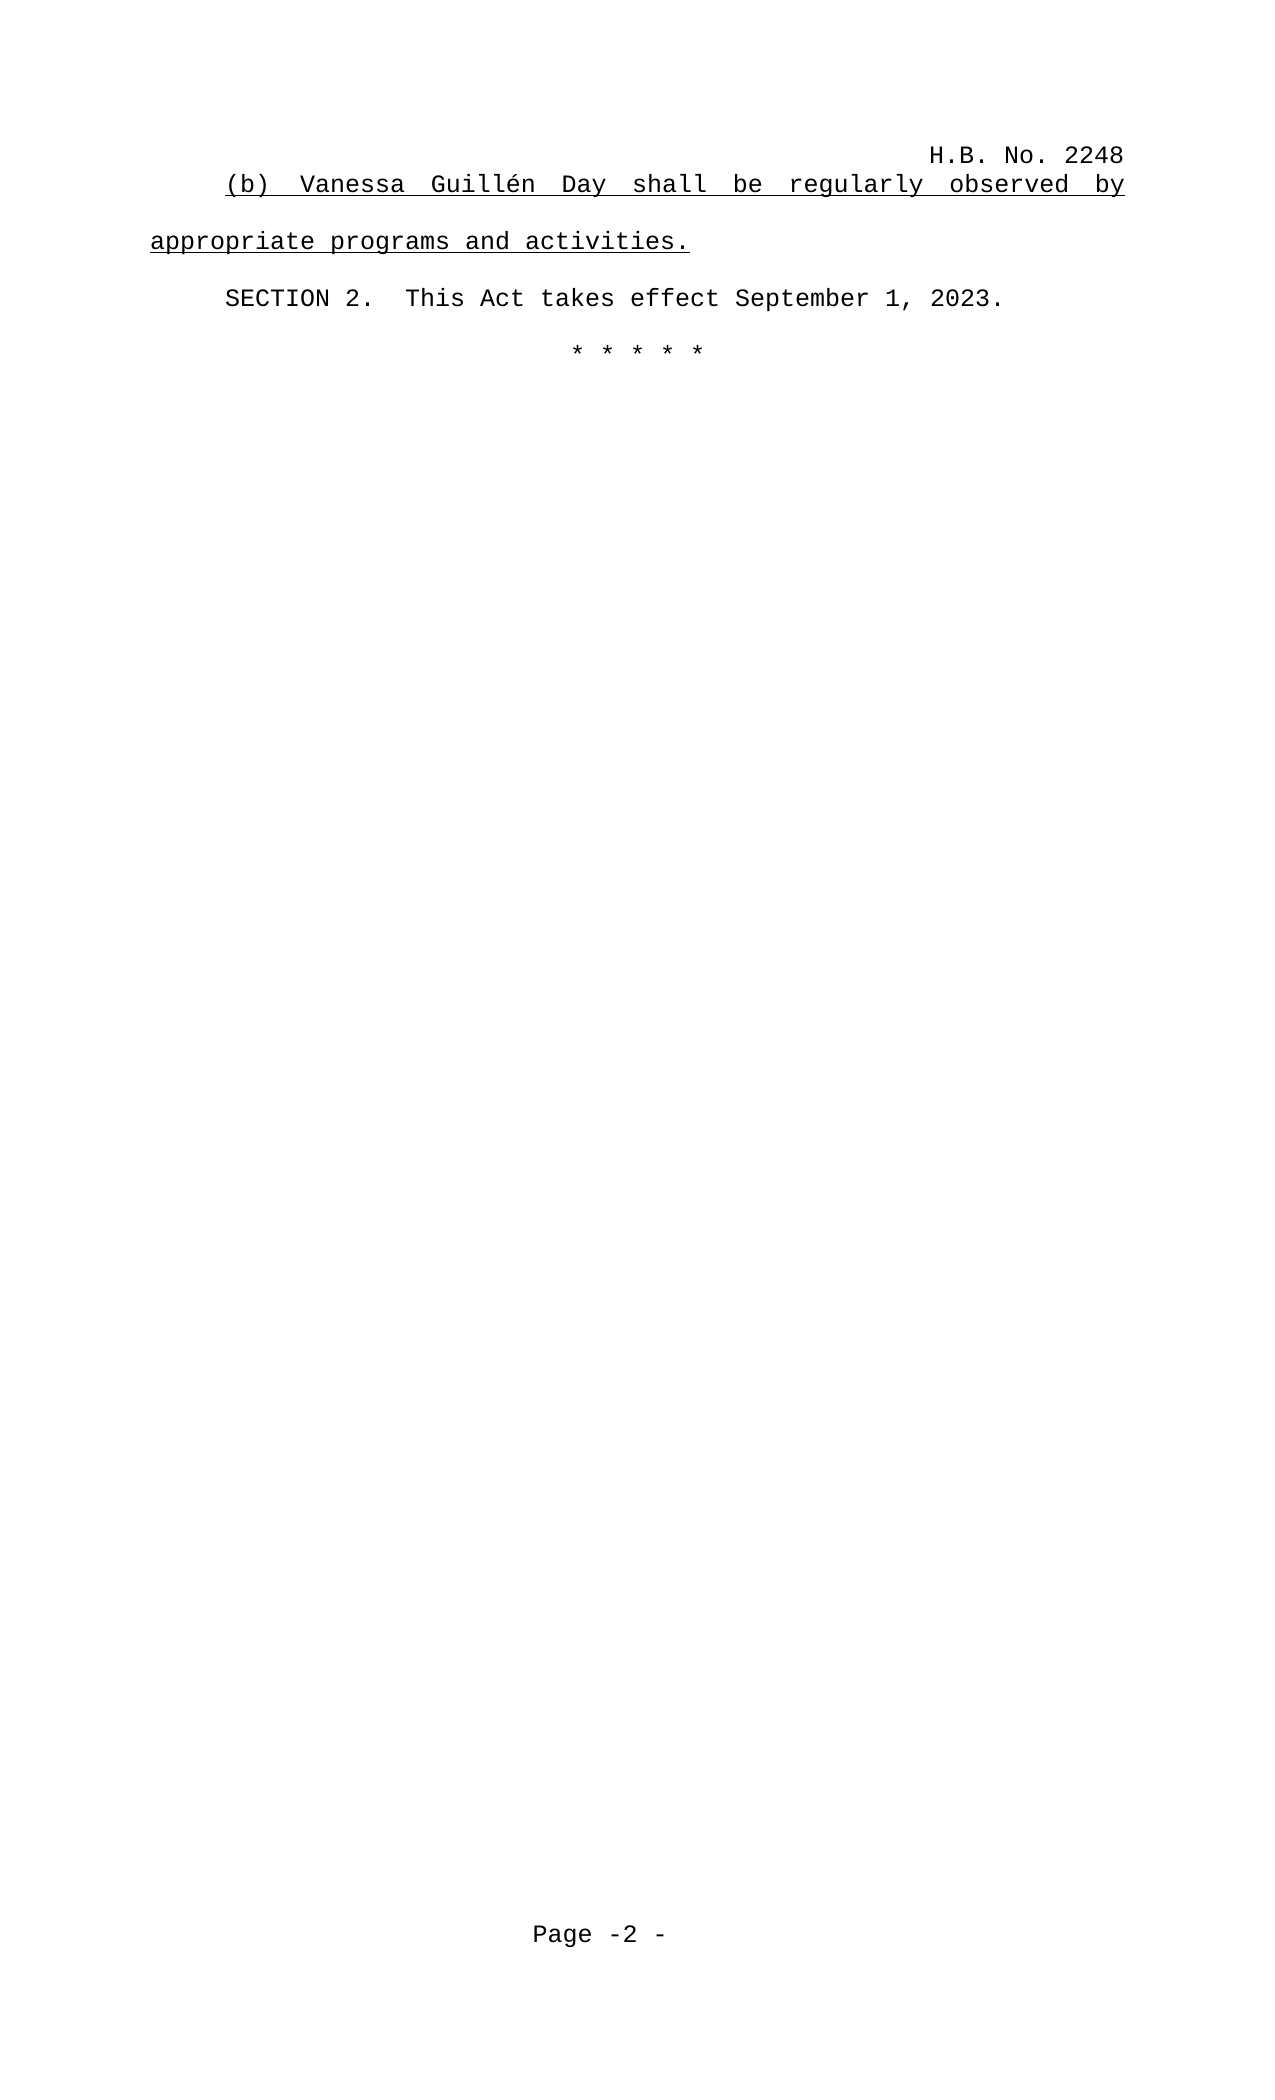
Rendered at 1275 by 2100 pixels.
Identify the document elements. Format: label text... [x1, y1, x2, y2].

text * * * * * [150, 342, 1125, 371]
text SECTION 2. This Act takes effect September 1, 2023. [150, 285, 1125, 314]
text (b) Vanessa Guillén Day shall be regularly observed by appropriate programs and activities. [150, 171, 1125, 257]
